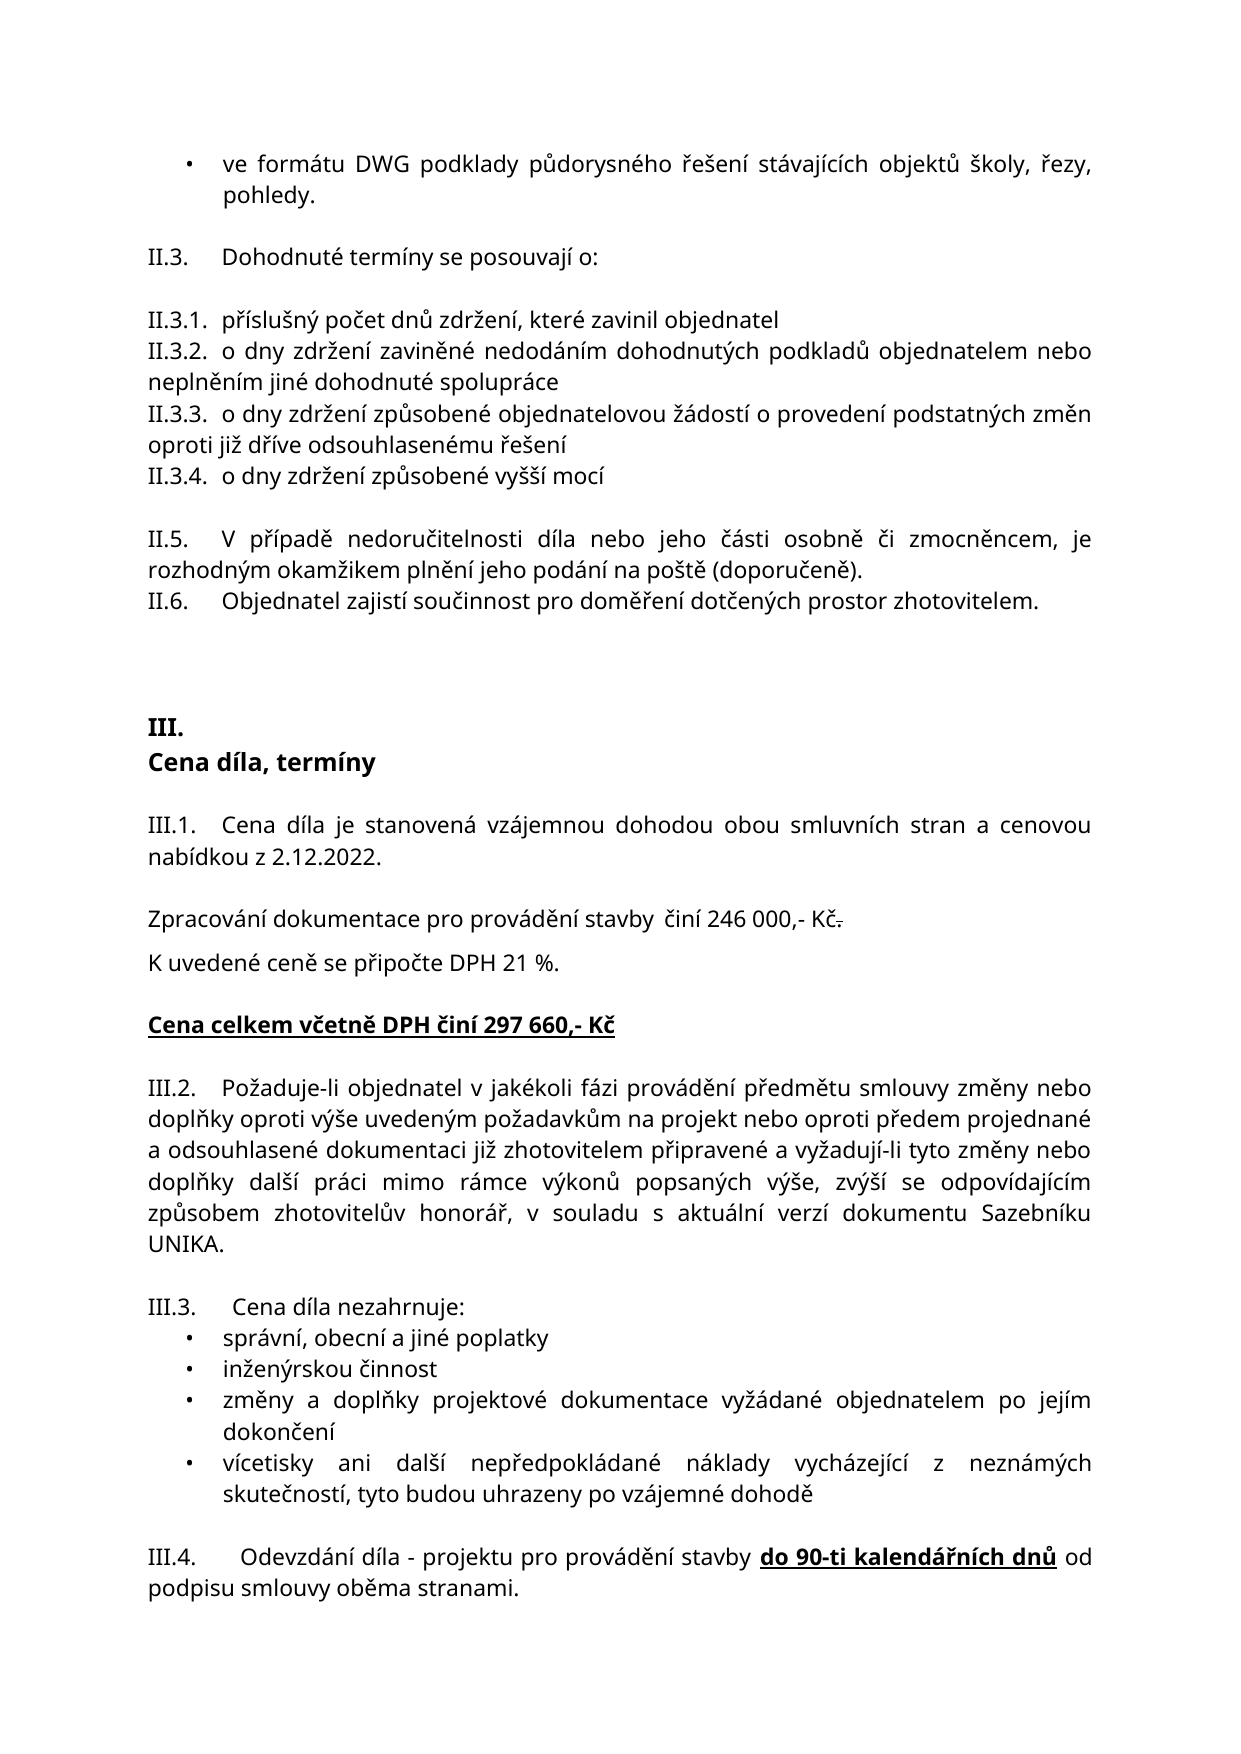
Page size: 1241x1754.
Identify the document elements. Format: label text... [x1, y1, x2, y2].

text II.3.4. o dny zdržení způsobené vyšší mocí [148, 460, 1093, 491]
text III. [148, 710, 1093, 744]
text III.1. Cena díla je stanovená vzájemnou dohodou obou smluvních stran a cenovou nabídkou z 2.12.2022. [148, 809, 1093, 872]
text Cena díla, termíny [148, 744, 1093, 778]
list správní, obecní a jiné poplatky [185, 1322, 1093, 1353]
text II.3.2. o dny zdržení zaviněné nedodáním dohodnutých podkladů objednatelem nebo neplněním jiné dohodnuté spolupráce [148, 335, 1093, 398]
text III.2. Požaduje-li objednatel v jakékoli fázi provádění předmětu smlouvy změny nebo doplňky oproti výše uvedeným požadavkům na projekt nebo oproti předem projednané a odsouhlasené dokumentaci již zhotovitelem připravené a vyžadují-li tyto změny nebo doplňky další práci mimo rámce výkonů popsaných výše, zvýší se odpovídajícím způsobem zhotovitelův honorář, v souladu s aktuální verzí dokumentu Sazebníku UNIKA. [148, 1072, 1093, 1259]
text III.3. Cena díla nezahrnuje: [148, 1291, 1093, 1322]
list změny a doplňky projektové dokumentace vyžádané objednatelem po jejím dokončení [185, 1384, 1093, 1447]
text II.3.1. příslušný počet dnů zdržení, které zavinil objednatel [148, 304, 1093, 335]
list vícetisky ani další nepředpokládané náklady vycházející z neznámých skutečností, tyto budou uhrazeny po vzájemné dohodě [185, 1447, 1093, 1509]
text Cena celkem včetně DPH činí 297 660,- Kč [148, 1009, 1093, 1041]
text II.6. Objednatel zajistí součinnost pro doměření dotčených prostor zhotovitelem. [148, 585, 1093, 616]
list ve formátu DWG podklady půdorysného řešení stávajících objektů školy, řezy, pohledy. [185, 148, 1093, 210]
text Zpracování dokumentace pro provádění stavby činí 246 000,- Kč. [148, 903, 1093, 934]
text II.5. V případě nedoručitelnosti díla nebo jeho části osobně či zmocněncem, je rozhodným okamžikem plnění jeho podání na poště (doporučeně). [148, 523, 1093, 585]
text III.4. Odevzdání díla - projektu pro provádění stavby do 90-ti kalendářních dnů od podpisu smlouvy oběma stranami. [148, 1541, 1093, 1603]
list inženýrskou činnost [185, 1353, 1093, 1384]
text II.3.3. o dny zdržení způsobené objednatelovou žádostí o provedení podstatných změn oproti již dříve odsouhlasenému řešení [148, 398, 1093, 460]
text II.3. Dohodnuté termíny se posouvají o: [148, 241, 1093, 273]
text K uvedené ceně se připočte DPH 21 %. [148, 947, 1093, 978]
